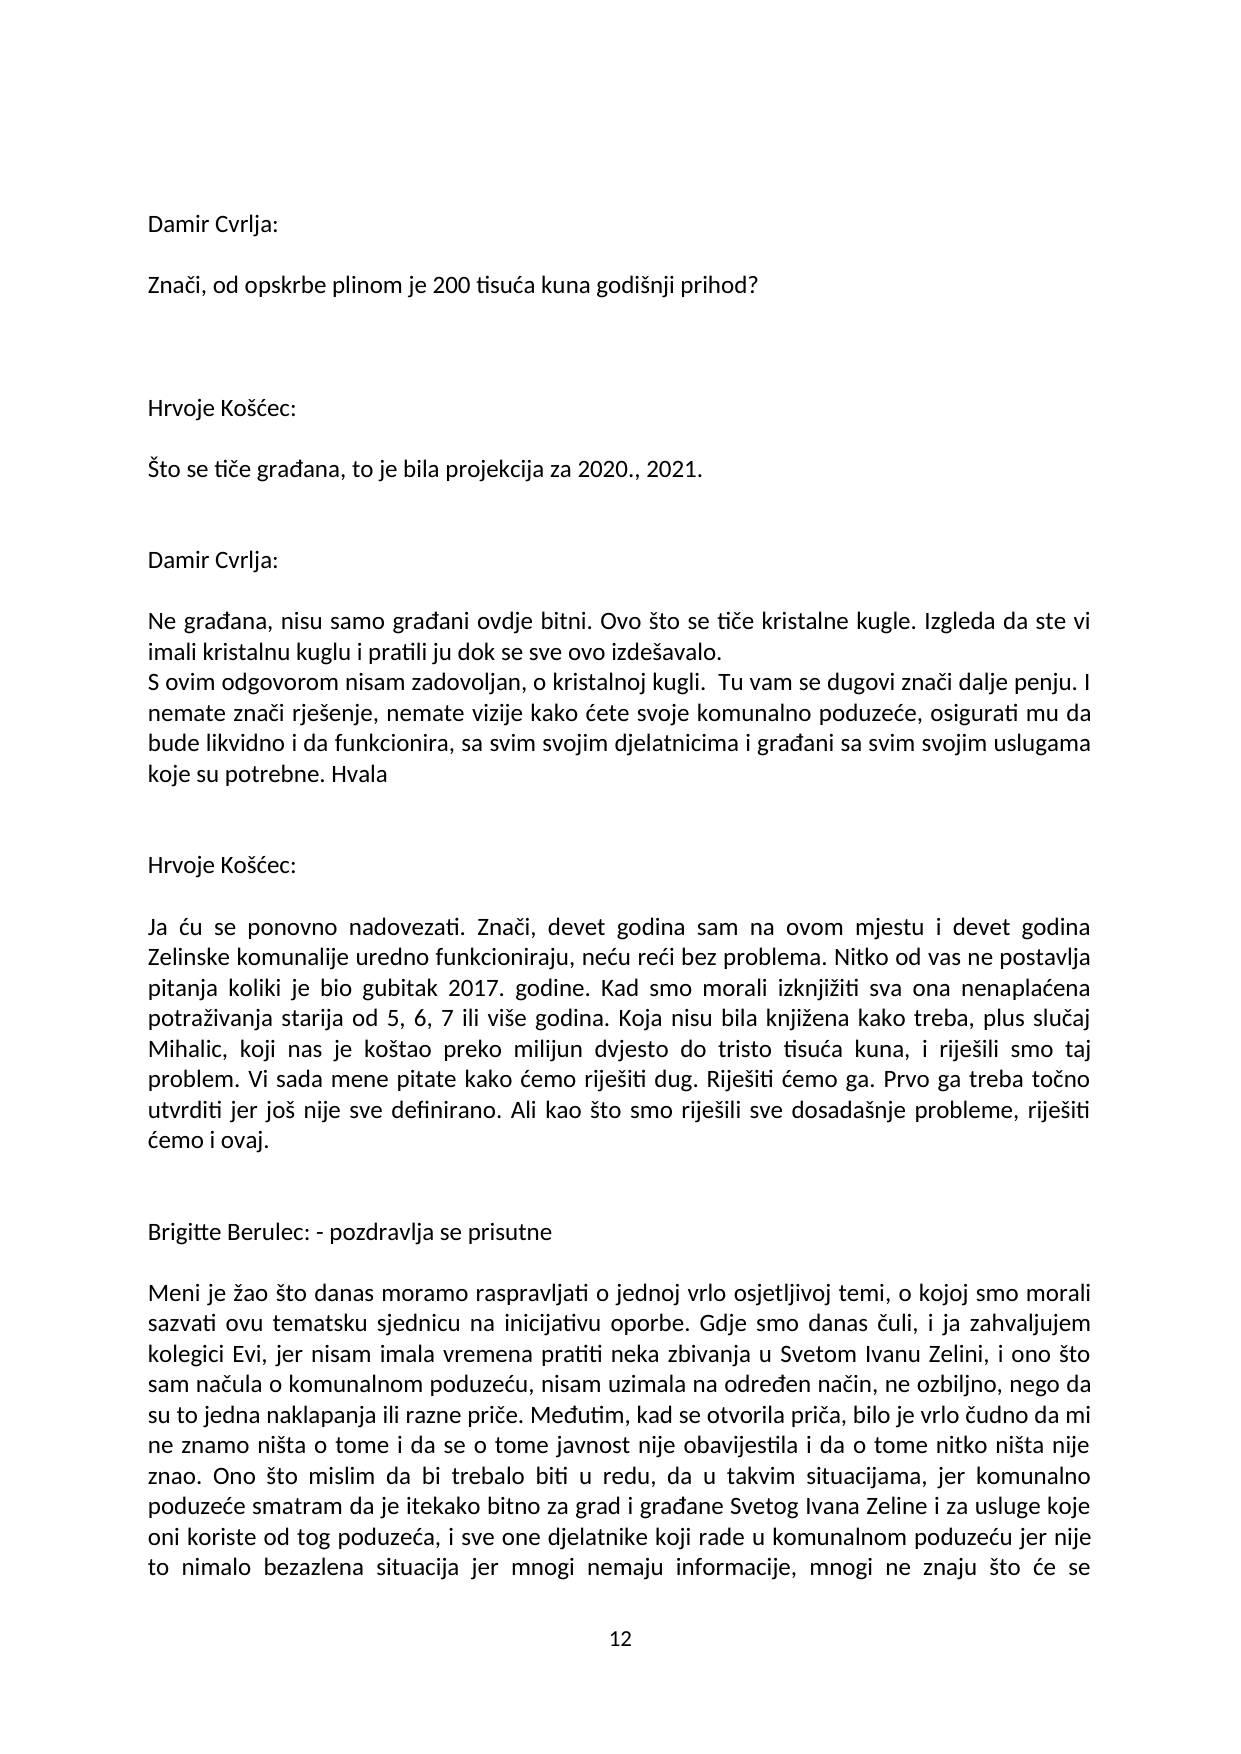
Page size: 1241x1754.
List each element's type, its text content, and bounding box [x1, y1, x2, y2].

text S ovim odgovorom nisam zadovoljan, o kristalnoj kugli. Tu vam se dugovi znači dalje penju. I nemate znači rješenje, nemate vizije kako ćete svoje komunalno poduzeće, osigurati mu da bude likvidno i da funkcionira, sa svim svojim djelatnicima i građani sa svim svojim uslugama koje su potrebne. Hvala [148, 666, 1093, 788]
text Hrvoje Košćec: [148, 392, 1093, 422]
text Znači, od opskrbe plinom je 200 tisuća kuna godišnji prihod? [148, 270, 1093, 300]
text Damir Cvrlja: [148, 544, 1093, 575]
text Ja ću se ponovno nadovezati. Znači, devet godina sam na ovom mjestu i devet godina Zelinske komunalije uredno funkcioniraju, neću reći bez problema. Nitko od vas ne postavlja pitanja koliki je bio gubitak 2017. godine. Kad smo morali izknjižiti sva ona nenaplaćena potraživanja starija od 5, 6, 7 ili više godina. Koja nisu bila knjižena kako treba, plus slučaj Mihalic, koji nas je koštao preko milijun dvjesto do tristo tisuća kuna, i riješili smo taj problem. Vi sada mene pitate kako ćemo riješiti dug. Riješiti ćemo ga. Prvo ga treba točno utvrditi jer još nije sve definirano. Ali kao što smo riješili sve dosadašnje probleme, riješiti ćemo i ovaj. [148, 911, 1093, 1155]
text Hrvoje Košćec: [148, 849, 1093, 880]
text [148, 1277, 1093, 1582]
text Ne građana, nisu samo građani ovdje bitni. Ovo što se tiče kristalne kugle. Izgleda da ste vi imali kristalnu kuglu i pratili ju dok se sve ovo izdešavalo. [148, 605, 1093, 666]
text Što se tiče građana, to je bila projekcija za 2020., 2021. [148, 453, 1093, 483]
text Damir Cvrlja: [148, 209, 1093, 239]
text Brigitte Berulec: - pozdravlja se prisutne [148, 1216, 1093, 1246]
